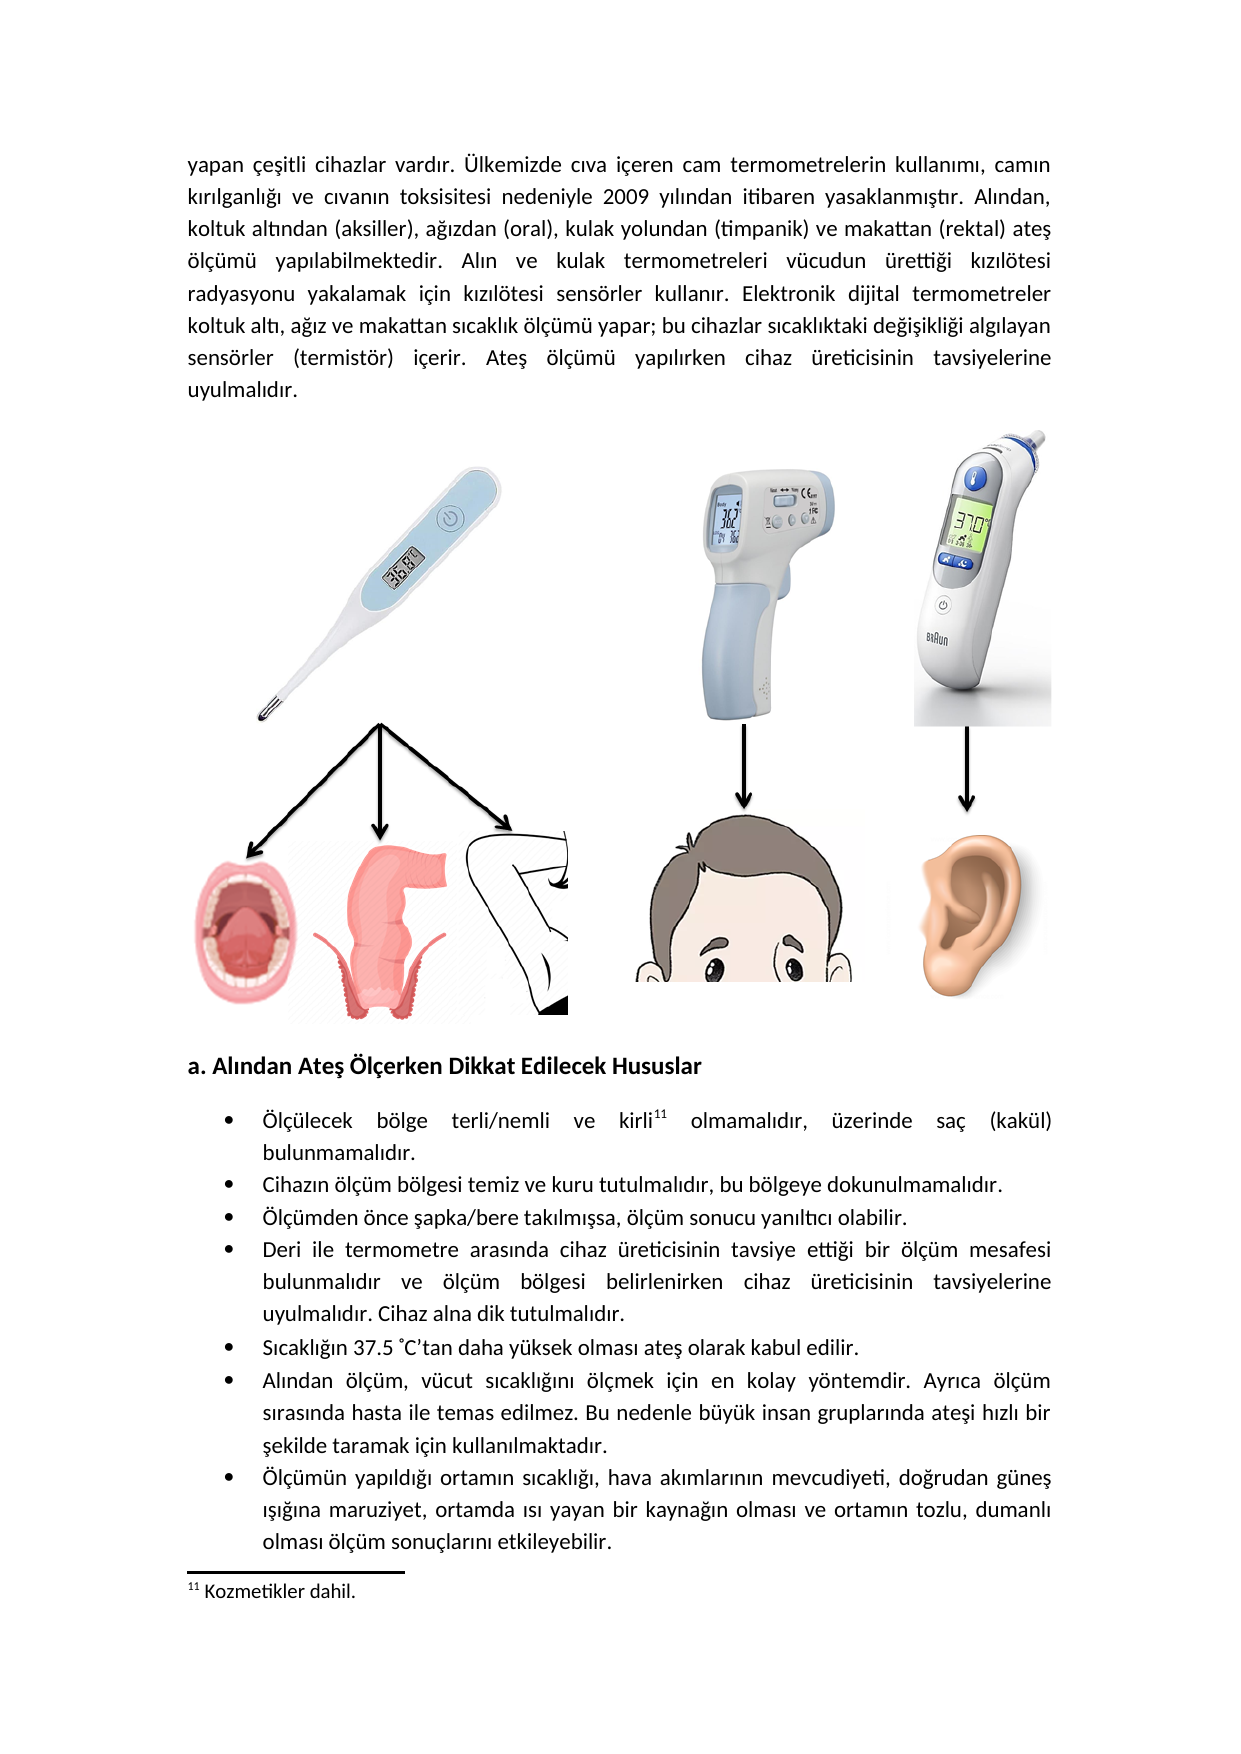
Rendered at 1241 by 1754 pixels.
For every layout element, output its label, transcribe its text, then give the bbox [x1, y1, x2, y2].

list Ölçülecek bölge terli/nemli ve kirli olmamalıdır, üzerinde saç (kakül) bulunmamalıdır. [225, 1106, 1053, 1166]
picture [187, 428, 1052, 1026]
list Sıcaklığın 37.5 ◦C’tan daha yüksek olması ateş olarak kabul edilir. [225, 1331, 1053, 1362]
text a. Alından Ateş Ölçerken Dikkat Edilecek Hususlar [187, 1050, 1053, 1081]
list Cihazın ölçüm bölgesi temiz ve kuru tutulmalıdır, bu bölgeye dokunulmamalıdır. [225, 1170, 1053, 1198]
list Alından ölçüm, vücut sıcaklığını ölçmek için en kolay yöntemdir. Ayrıca ölçüm sırasında hasta ile temas edilmez. Bu nedenle büyük insan gruplarında ateşi hızlı bir şekilde taramak için kullanılmaktadır. [225, 1366, 1053, 1459]
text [187, 150, 1053, 403]
list Ölçümden önce şapka/bere takılmışsa, ölçüm sonucu yanıltıcı olabilir. [225, 1203, 1053, 1231]
list Deri ile termometre arasında cihaz üreticisinin tavsiye ettiği bir ölçüm mesafesi bulunmalıdır ve ölçüm bölgesi belirlenirken cihaz üreticisinin tavsiyelerine uyulmalıdır. Cihaz alna dik tutulmalıdır. [225, 1235, 1053, 1327]
list Ölçümün yapıldığı ortamın sıcaklığı, hava akımlarının mevcudiyeti, doğrudan güneş ışığına maruziyet, ortamda ısı yayan bir kaynağın olması ve ortamın tozlu, dumanlı olması ölçüm sonuçlarını etkileyebilir. [225, 1463, 1053, 1555]
